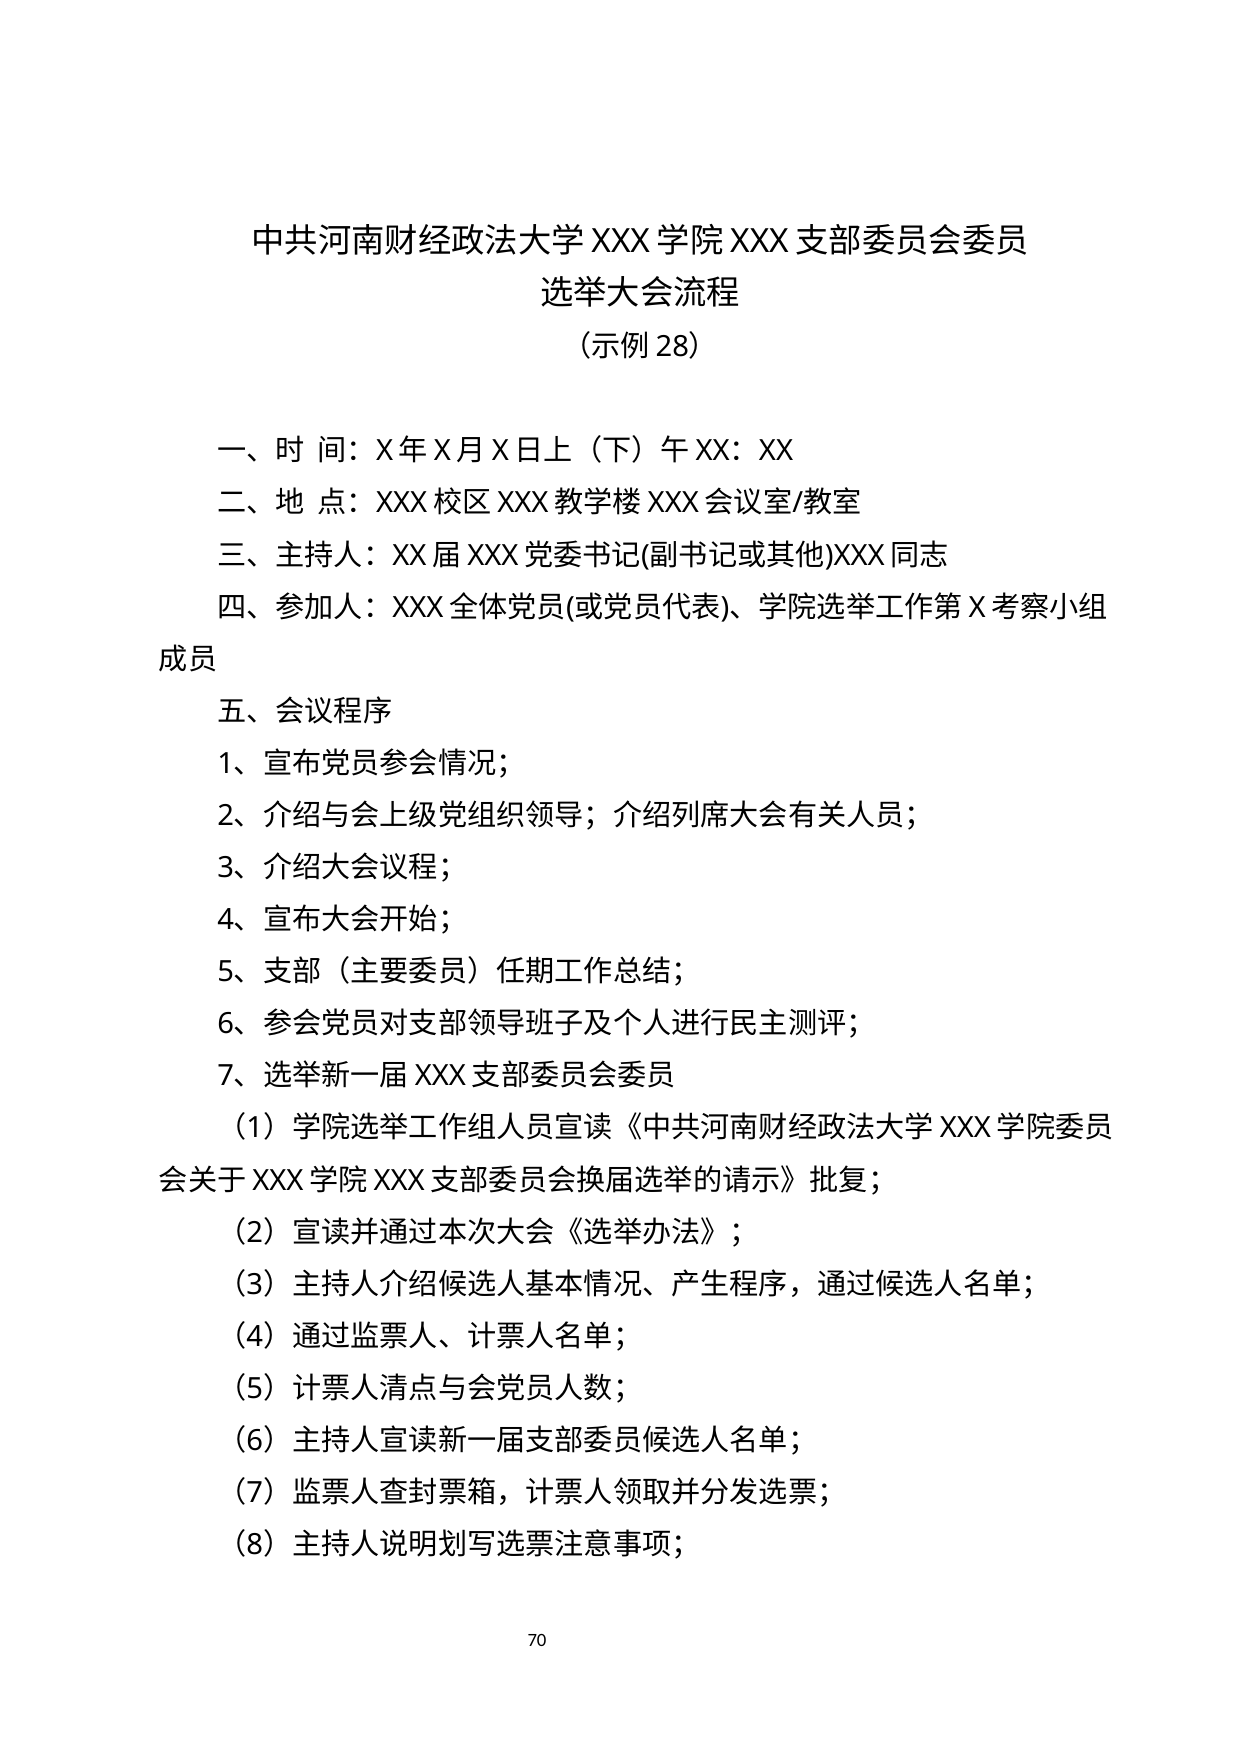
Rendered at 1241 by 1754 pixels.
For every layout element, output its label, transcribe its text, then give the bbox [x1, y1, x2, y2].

text 6、参会党员对支部领导班子及个人进行民主测评； [159, 992, 1121, 1044]
text 五、会议程序 [159, 679, 1121, 732]
text 选举大会流程 [159, 263, 1121, 315]
text 四、参加人：XXX全体党员(或党员代表)、学院选举工作第X考察小组成员 [159, 575, 1121, 679]
text 一、时 间：X年X月X日上（下）午XX：XX [159, 419, 1121, 471]
text 5、支部（主要委员）任期工作总结； [159, 940, 1121, 992]
text 3、介绍大会议程； [159, 836, 1121, 888]
text 三、主持人：XX届XXX党委书记(副书记或其他)XXX同志 [159, 523, 1121, 575]
text 2、介绍与会上级党组织领导；介绍列席大会有关人员； [159, 784, 1121, 836]
text （6）主持人宣读新一届支部委员候选人名单； [159, 1409, 1121, 1461]
text 二、地 点：XXX校区XXX教学楼XXX会议室/教室 [159, 471, 1121, 523]
text 7、选举新一届XXX支部委员会委员 [159, 1044, 1121, 1096]
text （示例28） [159, 315, 1121, 367]
text 中共河南财经政法大学XXX学院XXX支部委员会委员 [159, 211, 1121, 263]
text （7）监票人查封票箱，计票人领取并分发选票； [159, 1461, 1121, 1513]
text 4、宣布大会开始； [159, 888, 1121, 940]
text 1、宣布党员参会情况； [159, 732, 1121, 784]
text （2）宣读并通过本次大会《选举办法》； [159, 1200, 1121, 1252]
text （1）学院选举工作组人员宣读《中共河南财经政法大学XXX学院委员会关于XXX学院XXX支部委员会换届选举的请示》批复； [159, 1096, 1121, 1200]
text （5）计票人清点与会党员人数； [159, 1357, 1121, 1409]
text （3）主持人介绍候选人基本情况、产生程序，通过候选人名单； [159, 1252, 1121, 1304]
text （4）通过监票人、计票人名单； [159, 1304, 1121, 1357]
text （8）主持人说明划写选票注意事项； [159, 1513, 1121, 1565]
